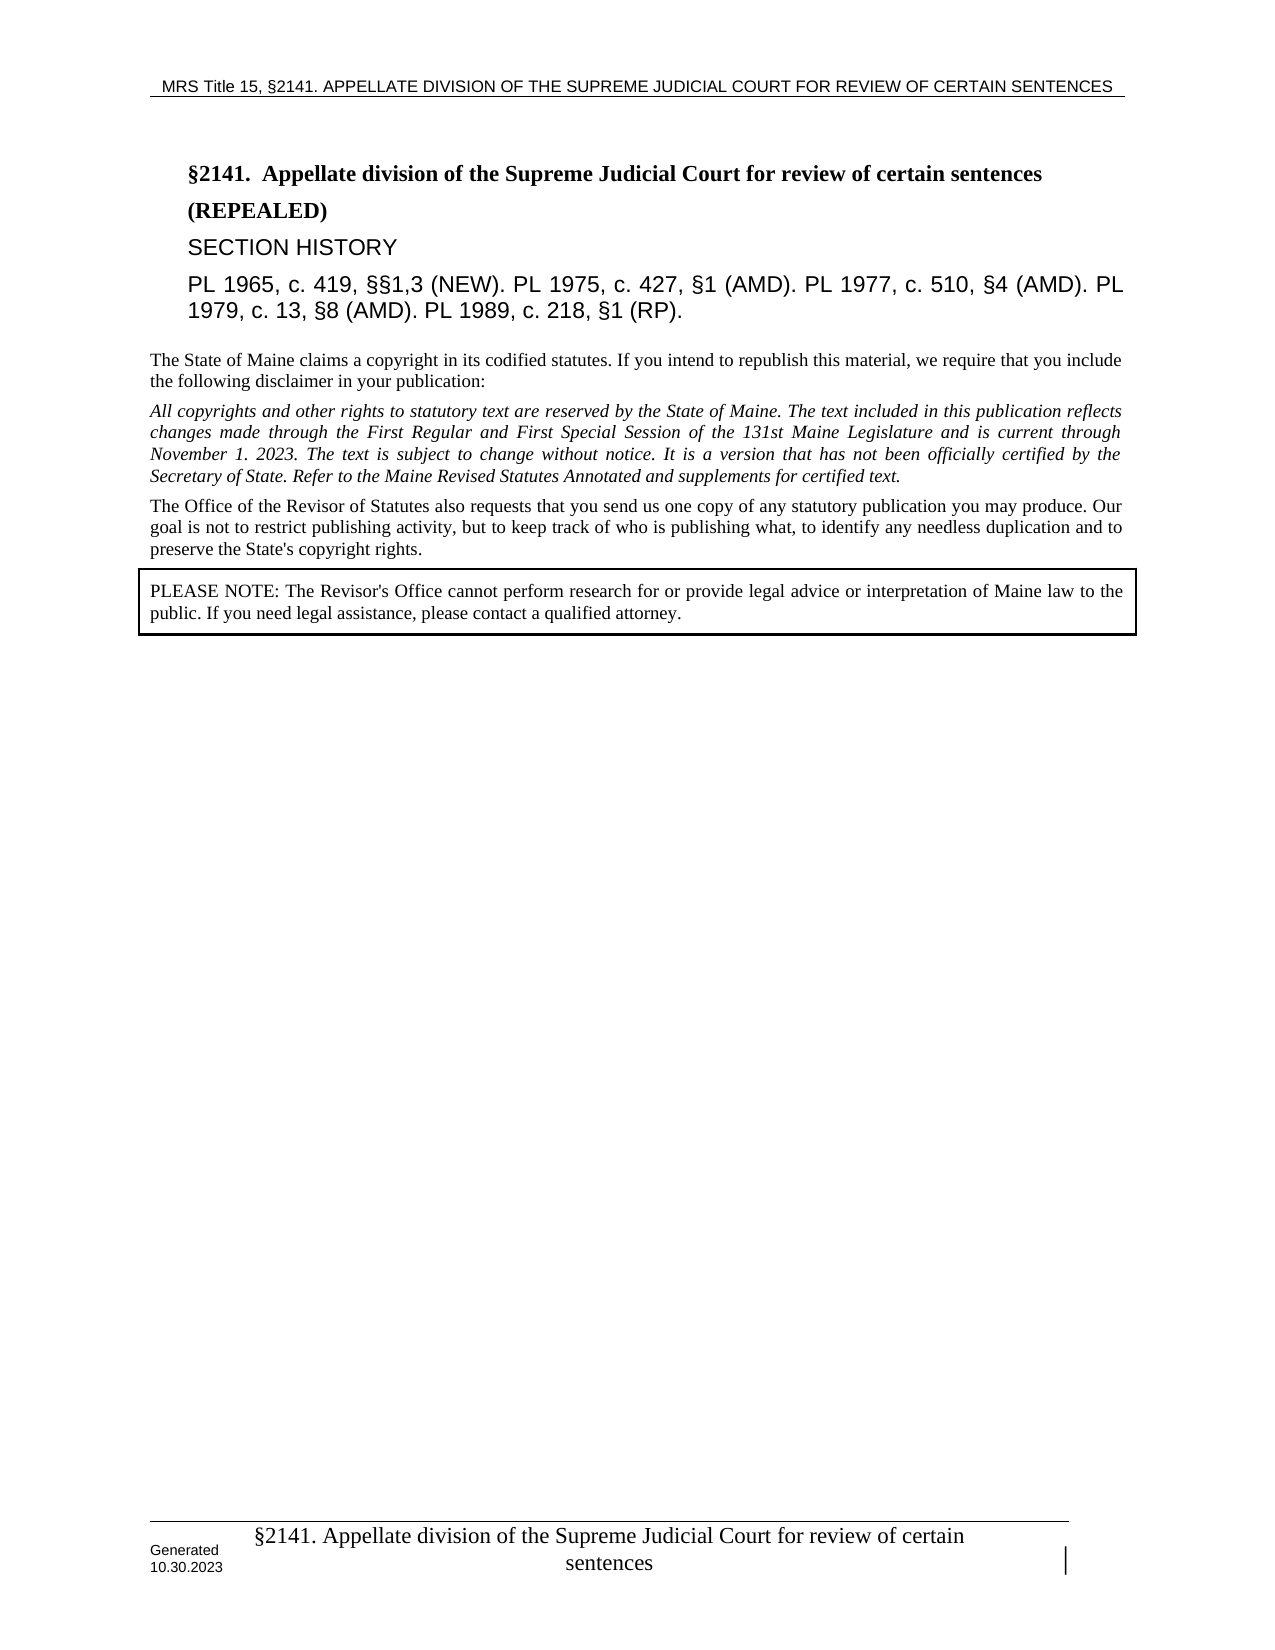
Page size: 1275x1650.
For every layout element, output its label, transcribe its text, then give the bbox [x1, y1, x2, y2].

text PL 1965, c. 419, §§1,3 (NEW). PL 1975, c. 427, §1 (AMD). PL 1977, c. 510, §4 (AMD). PL 1979, c. 13, §8 (AMD). PL 1989, c. 218, §1 (RP). [187, 271, 1125, 323]
text The Office of the Revisor of Statutes also requests that you send us one copy of any statutory publication you may produce. Our goal is not to restrict publishing activity, but to keep track of who is publishing what, to identify any needless duplication and to preserve the State's copyright rights. [150, 494, 1125, 559]
text All copyrights and other rights to statutory text are reserved by the State of Maine. The text included in this publication reflects changes made through the First Regular and First Special Session of the 131st Maine Legislature and is current through November 1. 2023 . The text is subject to change without notice. It is a version that has not been officially certified by the Secretary of State. Refer to the Maine Revised Statutes Annotated and supplements for certified text. [150, 400, 1125, 486]
text PLEASE NOTE: The Revisor's Office cannot perform research for or provide legal advice or interpretation of Maine law to the public. If you need legal assistance, please contact a qualified attorney. [140, 570, 1135, 633]
text §2141. Appellate division of the Supreme Judicial Court for review of certain sentences [187, 160, 1125, 187]
text (REPEALED) [187, 197, 1125, 223]
text SECTION HISTORY [187, 234, 1125, 260]
text The State of Maine claims a copyright in its codified statutes. If you intend to republish this material, we require that you include the following disclaimer in your publication: [150, 348, 1125, 392]
